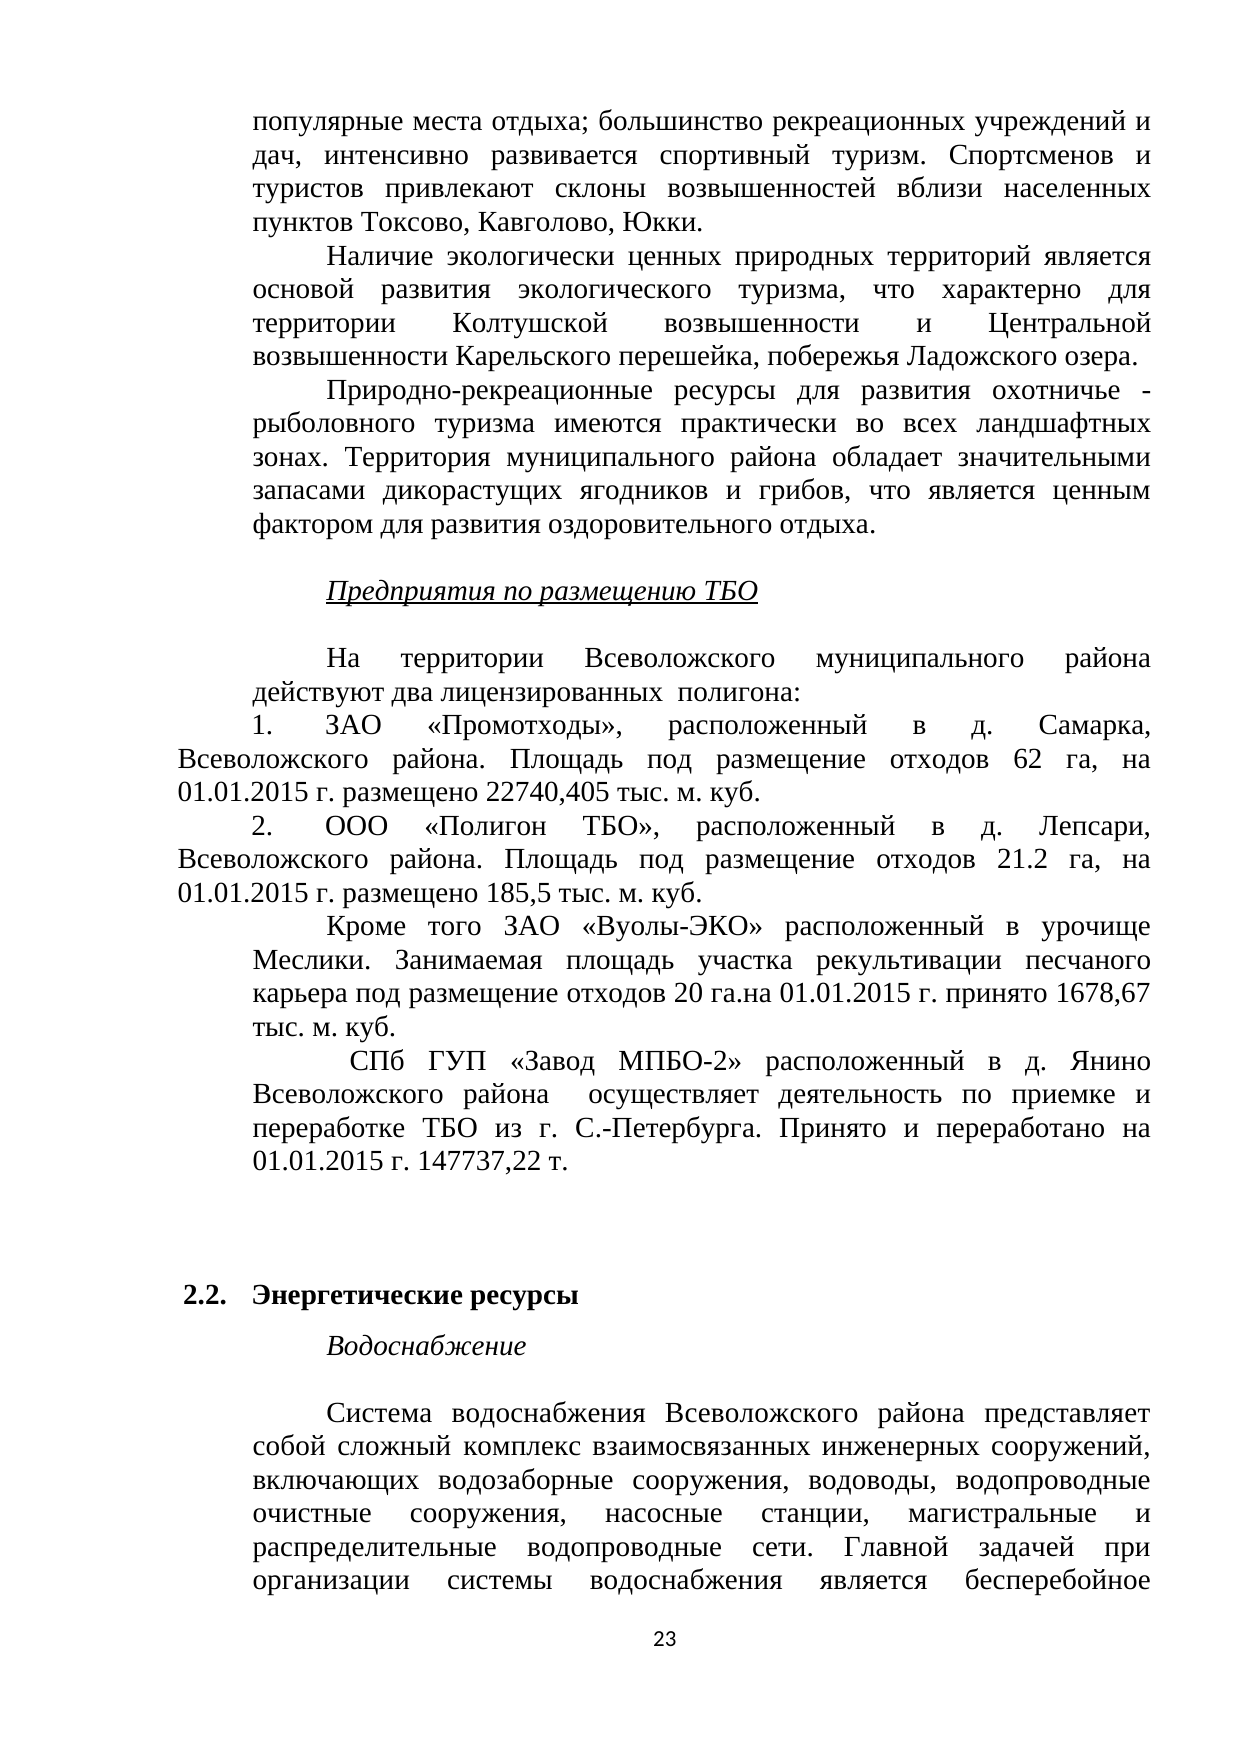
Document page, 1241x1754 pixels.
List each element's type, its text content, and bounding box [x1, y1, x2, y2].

list Энергетические ресурсы [177, 1277, 1152, 1311]
text На территории Всеволожского муниципального района действуют два лицензированных полигона: [252, 640, 1152, 707]
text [252, 103, 1152, 238]
text СПб ГУП «Завод МПБО-2» расположенный в д. Янино Всеволожского района осуществляет деятельность по приемке и переработке ТБО из г. С.-Петербурга. Принято и переработано на 01.01.2015 г. 147737,22 т. [252, 1043, 1152, 1177]
list ЗАО «Промотходы», расположенный в д. Самарка, Всеволожского района. Площадь под размещение отходов 62 га, на 01.01.2015 г. размещено 22740,405 тыс. м. куб. [177, 707, 1152, 808]
text Водоснабжение [252, 1328, 1152, 1361]
text Наличие экологически ценных природных территорий является основой развития экологического туризма, что характерно для территории Колтушской возвышенности и Центральной возвышенности Карельского перешейка, побережья Ладожского озера. [252, 238, 1152, 372]
list ООО «Полигон ТБО», расположенный в д. Лепсари, Всеволожского района. Площадь под размещение отходов 21.2 га, на 01.01.2015 г. размещено 185,5 тыс. м. куб. [177, 808, 1152, 908]
text Кроме того ЗАО «Вуолы-ЭКО» расположенный в урочище Меслики. Занимаемая площадь участка рекультивации песчаного карьера под размещение отходов 20 га.на 01.01.2015 г. принято 1678,67 тыс. м. куб. [252, 908, 1152, 1043]
text Природно-рекреационные ресурсы для развития охотничье - рыболовного туризма имеются практически во всех ландшафтных зонах. Территория муниципального района обладает значительными запасами дикорастущих ягодников и грибов, что является ценным фактором для развития оздоровительного отдыха. [252, 372, 1152, 539]
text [252, 1395, 1152, 1596]
text Предприятия по размещению ТБО [252, 573, 1152, 607]
